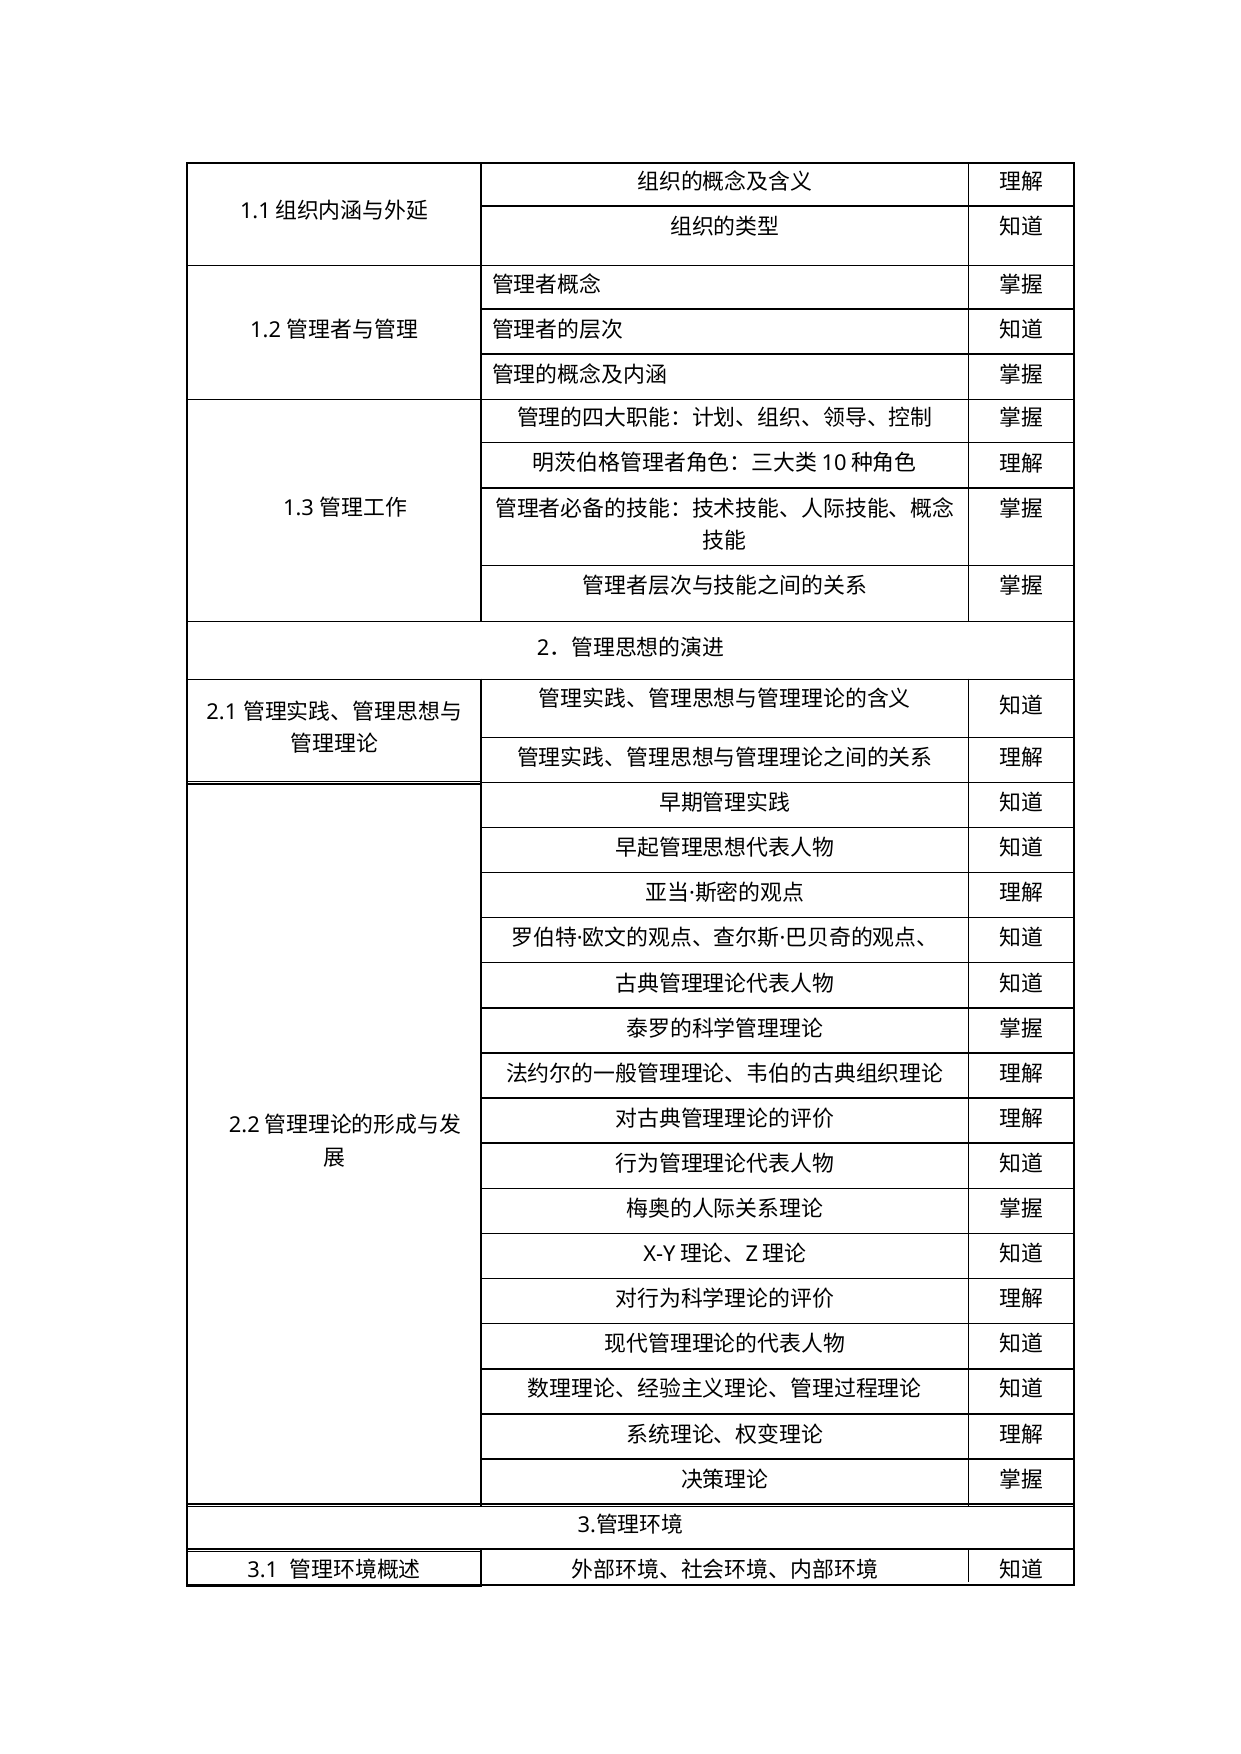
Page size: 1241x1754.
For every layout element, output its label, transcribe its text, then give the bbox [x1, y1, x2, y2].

table_cell 管理者概念 [482, 266, 968, 308]
table_cell 组织的类型 [482, 207, 968, 265]
table_cell 知道 [969, 828, 1073, 872]
table_cell 古典管理理论代表人物 [482, 963, 968, 1007]
table_cell 管理的概念及内涵 [482, 355, 968, 398]
table_cell 管理者层次与技能之间的关系 [482, 566, 968, 621]
table_cell 理解 [969, 1054, 1073, 1097]
table_cell 亚当·斯密的观点 [482, 873, 968, 917]
table_cell 明茨伯格管理者角色：三大类10种角色 [482, 443, 968, 487]
table_cell 掌握 [969, 566, 1073, 621]
table_cell 管理者必备的技能：技术技能、人际技能、概念技能 [482, 489, 968, 564]
table_cell 知道 [969, 963, 1073, 1007]
table_cell 早起管理思想代表人物 [482, 828, 968, 872]
table_cell 2.1 管理实践、管理思想与管理理论 [188, 680, 480, 781]
table_cell 现代管理理论的代表人物 [482, 1324, 968, 1368]
table_cell 理解 [969, 1415, 1073, 1458]
table_cell 掌握 [969, 1009, 1073, 1052]
table_cell 知道 [968, 1550, 1073, 1584]
table_cell 管理的四大职能：计划、组织、领导、控制 [482, 400, 968, 442]
table_cell 掌握 [969, 489, 1073, 564]
table_cell 3.1 管理环境概述 [188, 1552, 480, 1584]
table_cell 1.3 管理工作 [188, 400, 480, 621]
table_cell 对行为科学理论的评价 [482, 1279, 968, 1323]
table_cell 组织的概念及含义 [482, 164, 968, 205]
table_cell 法约尔的一般管理理论、韦伯的古典组织理论 [482, 1054, 968, 1097]
table_cell 决策理论 [482, 1460, 968, 1503]
table_cell 梅奥的人际关系理论 [482, 1189, 968, 1232]
table_cell 掌握 [969, 1460, 1073, 1503]
table_cell 理解 [969, 738, 1073, 781]
table_cell 理解 [969, 1279, 1073, 1323]
table_cell 管理者的层次 [482, 310, 968, 353]
table_cell 掌握 [969, 355, 1073, 398]
table_cell 知道 [969, 1144, 1073, 1187]
table_cell 知道 [969, 1234, 1073, 1278]
table_cell 早期管理实践 [482, 783, 968, 827]
table_cell 2.2管理理论的形成与发展 [188, 785, 480, 1503]
table_cell 1.1组织内涵与外延 [188, 164, 480, 265]
table_cell 1.2 管理者与管理 [188, 266, 480, 398]
table_cell 理解 [969, 1099, 1073, 1142]
table_cell 2．管理思想的演进 [188, 622, 1073, 678]
table_cell 行为管理理论代表人物 [482, 1144, 968, 1187]
table_cell X-Y理论、Z理论 [482, 1234, 968, 1278]
table_cell 知道 [969, 918, 1073, 962]
table_cell 管理实践、管理思想与管理理论之间的关系 [482, 738, 968, 781]
table_cell 知道 [969, 1370, 1073, 1413]
table_cell 知道 [969, 680, 1073, 736]
table_cell 泰罗的科学管理理论 [482, 1009, 968, 1052]
table_cell 掌握 [969, 1189, 1073, 1232]
table_cell 理解 [969, 873, 1073, 917]
table_cell 外部环境、社会环境、内部环境 [482, 1550, 968, 1584]
table_cell 知道 [969, 310, 1073, 353]
table_cell 系统理论、权变理论 [482, 1415, 968, 1458]
table_cell 知道 [969, 783, 1073, 827]
table_cell 知道 [969, 1324, 1073, 1368]
table_cell 数理理论、经验主义理论、管理过程理论 [482, 1370, 968, 1413]
table_cell 对古典管理理论的评价 [482, 1099, 968, 1142]
table_cell 理解 [969, 164, 1073, 205]
table_cell 理解 [969, 443, 1073, 487]
table_cell 罗伯特·欧文的观点、查尔斯·巴贝奇的观点、 [482, 918, 968, 962]
table_cell 知道 [969, 207, 1073, 265]
table_cell 3.管理环境 [188, 1507, 1073, 1548]
table_cell 管理实践、管理思想与管理理论的含义 [482, 680, 968, 736]
table_cell 掌握 [969, 266, 1073, 308]
table_cell 掌握 [969, 400, 1073, 442]
